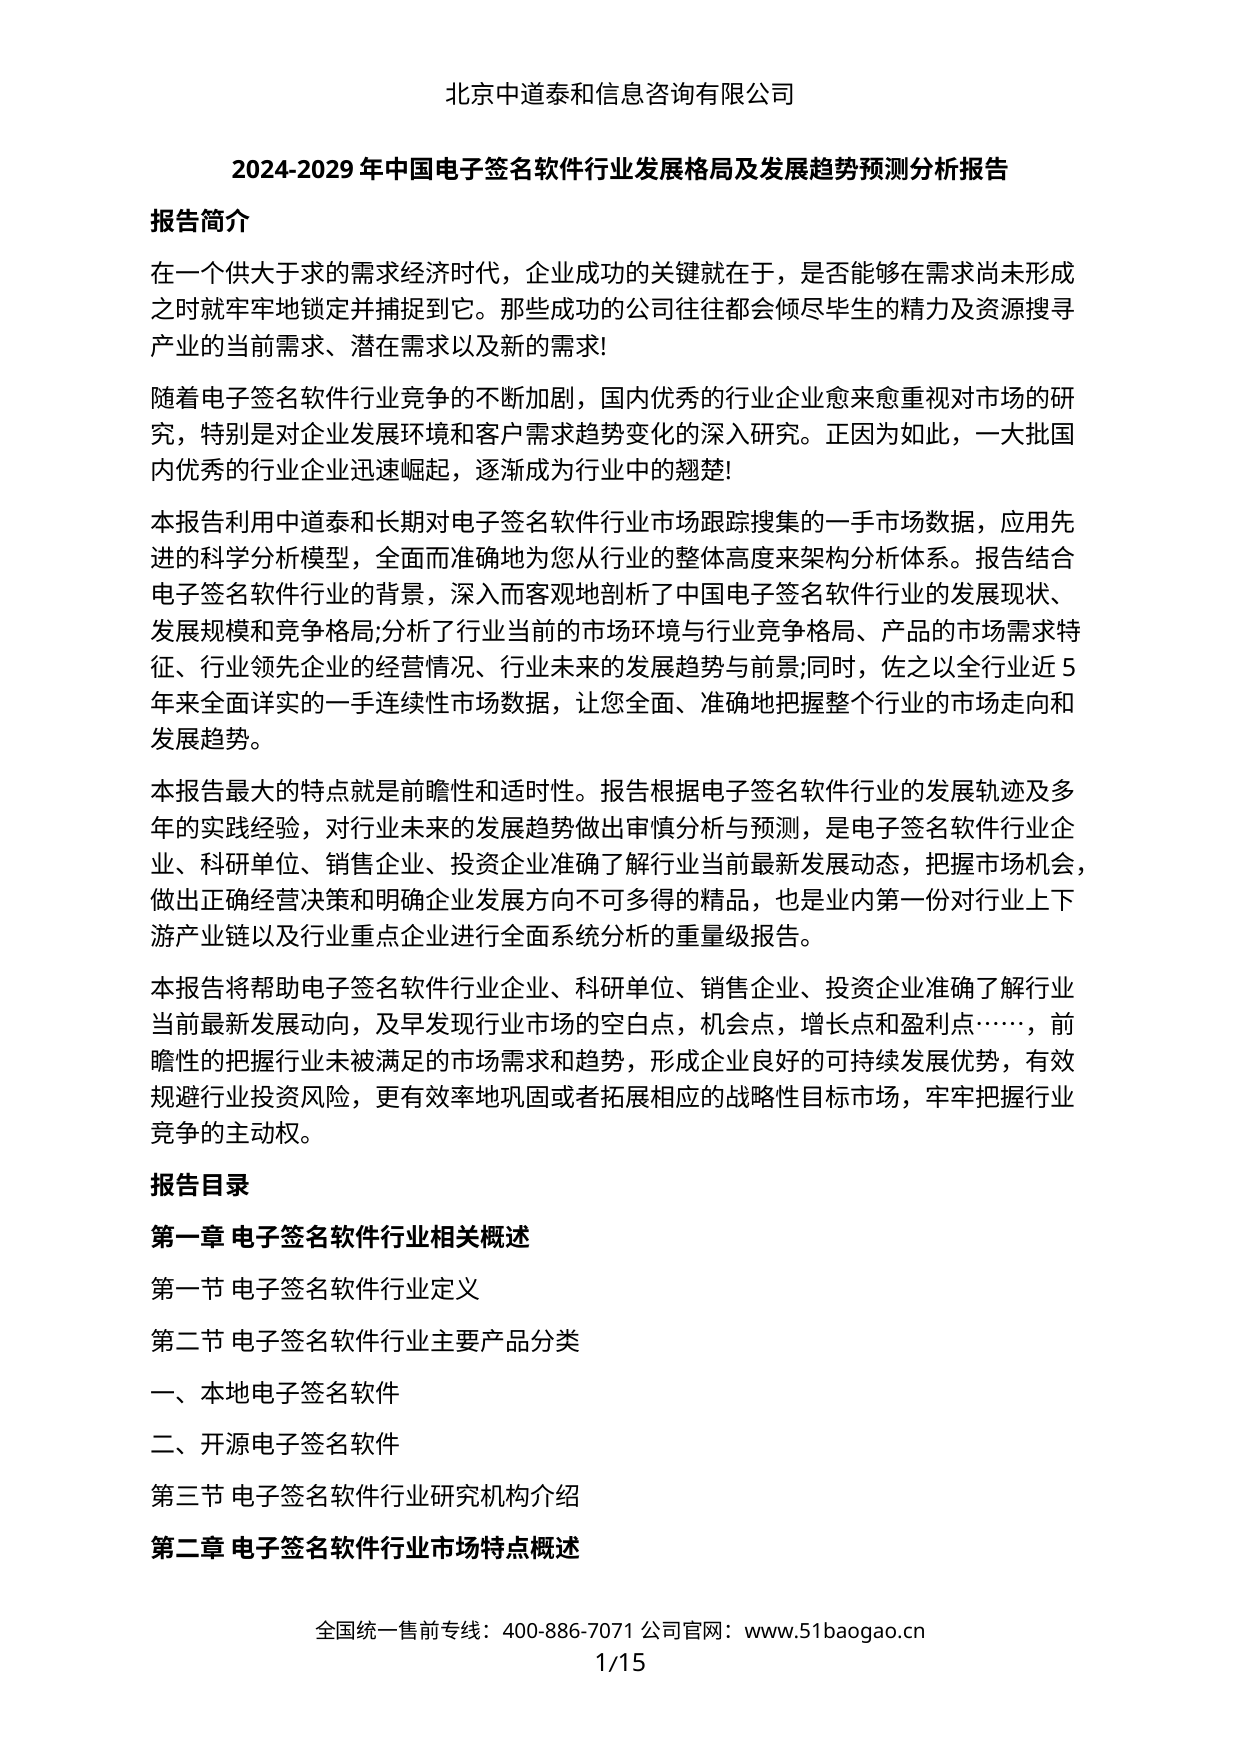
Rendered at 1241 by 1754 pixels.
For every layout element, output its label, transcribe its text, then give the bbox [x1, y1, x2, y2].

text 第一章 电子签名软件行业相关概述 [150, 1217, 1090, 1254]
text 随着电子签名软件行业竞争的不断加剧，国内优秀的行业企业愈来愈重视对市场的研究，特别是对企业发展环境和客户需求趋势变化的深入研究。正因为如此，一大批国内优秀的行业企业迅速崛起，逐渐成为行业中的翘楚! [150, 378, 1090, 487]
text 本报告最大的特点就是前瞻性和适时性。报告根据电子签名软件行业的发展轨迹及多年的实践经验，对行业未来的发展趋势做出审慎分析与预测，是电子签名软件行业企业、科研单位、销售企业、投资企业准确了解行业当前最新发展动态，把握市场机会，做出正确经营决策和明确企业发展方向不可多得的精品，也是业内第一份对行业上下游产业链以及行业重点企业进行全面系统分析的重量级报告。 [150, 772, 1090, 953]
text 在一个供大于求的需求经济时代，企业成功的关键就在于，是否能够在需求尚未形成之时就牢牢地锁定并捕捉到它。那些成功的公司往往都会倾尽毕生的精力及资源搜寻产业的当前需求、潜在需求以及新的需求! [150, 254, 1090, 362]
text 第二节 电子签名软件行业主要产品分类 [150, 1321, 1090, 1357]
text 2024-2029年中国电子签名软件行业发展格局及发展趋势预测分析报告 [150, 150, 1090, 186]
text 第一节 电子签名软件行业定义 [150, 1269, 1090, 1306]
text 本报告将帮助电子签名软件行业企业、科研单位、销售企业、投资企业准确了解行业当前最新发展动向，及早发现行业市场的空白点，机会点，增长点和盈利点……，前瞻性的把握行业未被满足的市场需求和趋势，形成企业良好的可持续发展优势，有效规避行业投资风险，更有效率地巩固或者拓展相应的战略性目标市场，牢牢把握行业竞争的主动权。 [150, 969, 1090, 1150]
text 二、开源电子签名软件 [150, 1425, 1090, 1461]
text 本报告利用中道泰和长期对电子签名软件行业市场跟踪搜集的一手市场数据，应用先进的科学分析模型，全面而准确地为您从行业的整体高度来架构分析体系。报告结合电子签名软件行业的背景，深入而客观地剖析了中国电子签名软件行业的发展现状、发展规模和竞争格局;分析了行业当前的市场环境与行业竞争格局、产品的市场需求特征、行业领先企业的经营情况、行业未来的发展趋势与前景;同时，佐之以全行业近5年来全面详实的一手连续性市场数据，让您全面、准确地把握整个行业的市场走向和发展趋势。 [150, 502, 1090, 756]
text 报告目录 [150, 1166, 1090, 1202]
text 第三节 电子签名软件行业研究机构介绍 [150, 1477, 1090, 1513]
text 报告简介 [150, 202, 1090, 238]
text 一、本地电子签名软件 [150, 1373, 1090, 1409]
text 第二章 电子签名软件行业市场特点概述 [150, 1529, 1090, 1565]
